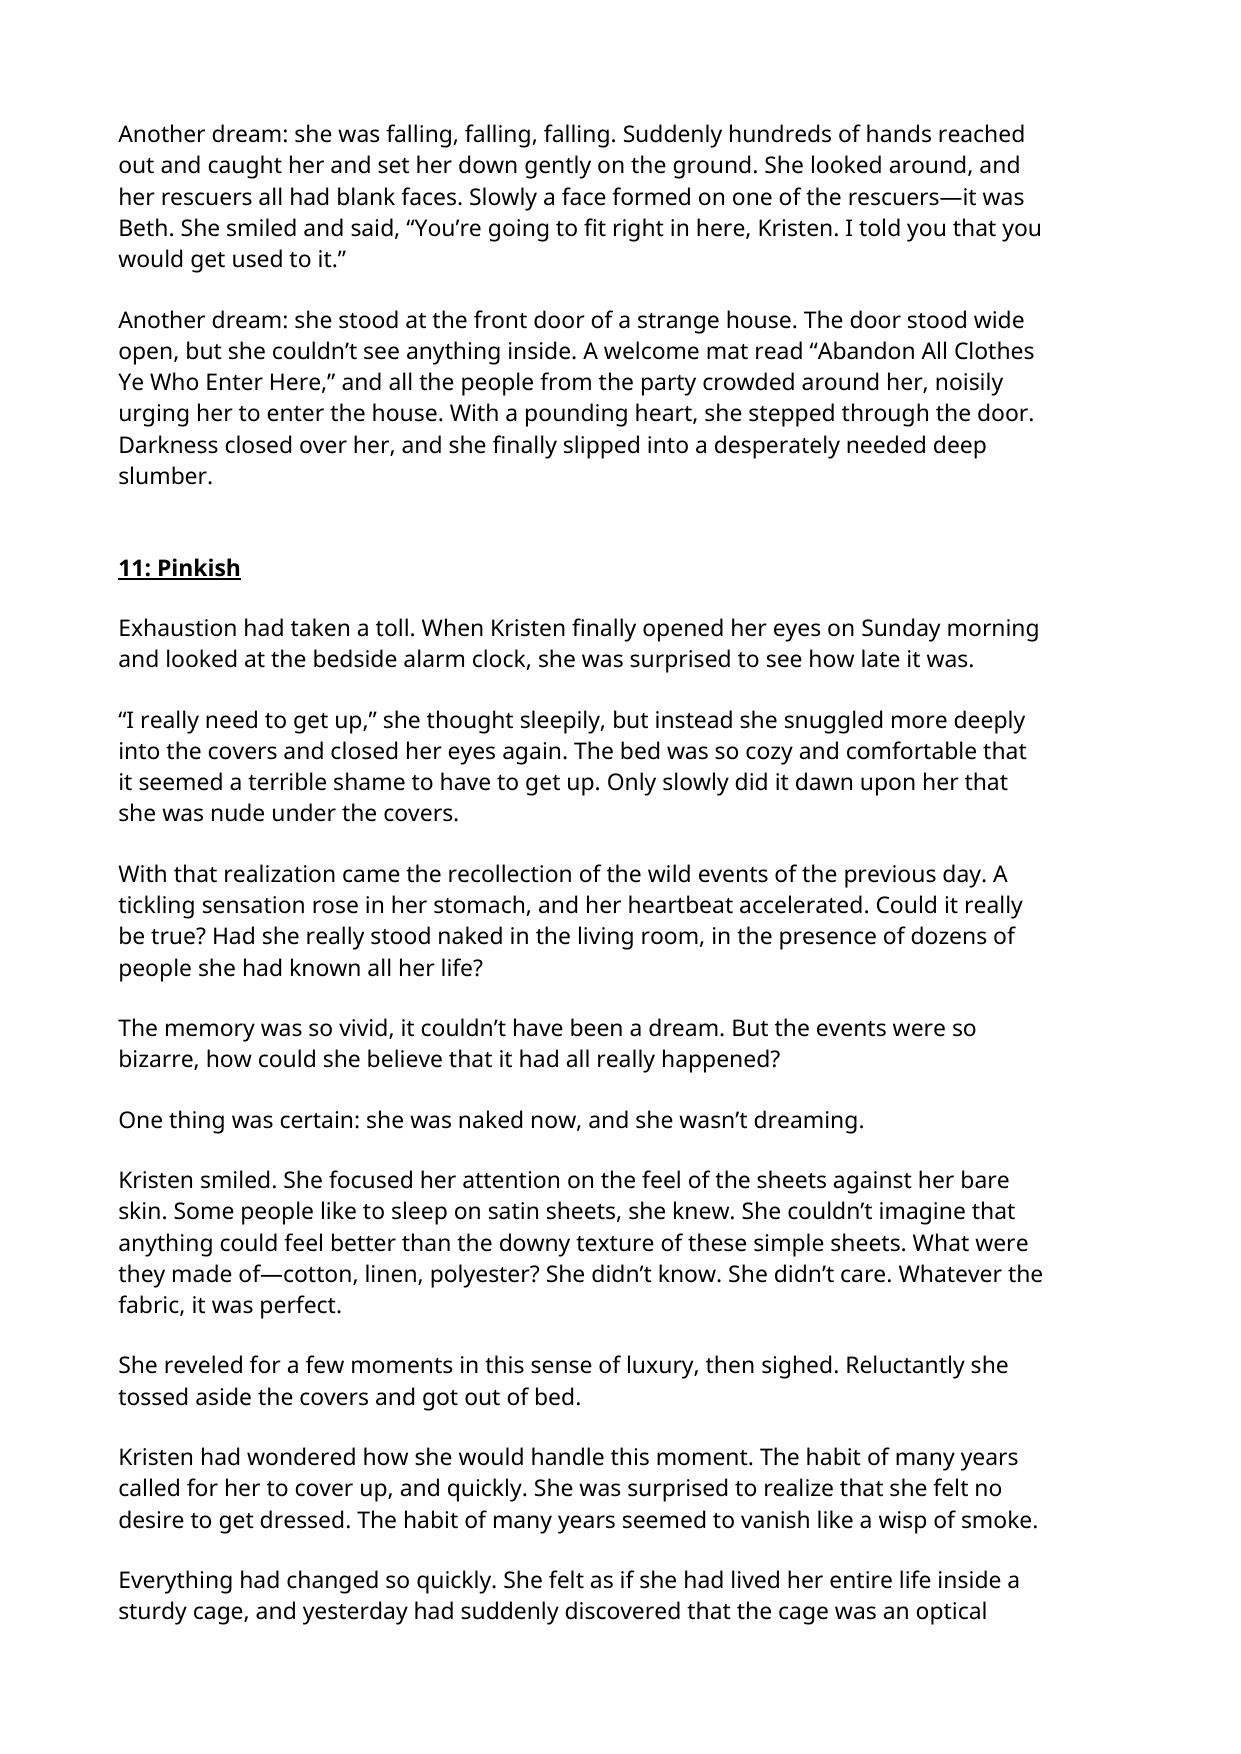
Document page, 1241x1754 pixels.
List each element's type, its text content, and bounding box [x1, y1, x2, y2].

text The memory was so vivid, it couldn’t have been a dream. But the events were so bizarre, how could she believe that it had all really happened? [118, 1012, 1047, 1074]
text Kristen had wondered how she would handle this moment. The habit of many years called for her to cover up, and quickly. She was surprised to realize that she felt no desire to get dressed. The habit of many years seemed to vanish like a wisp of smoke. [118, 1441, 1047, 1535]
text Exhaustion had taken a toll. When Kristen finally opened her eyes on Sunday morning and looked at the bedside alarm clock, she was surprised to see how late it was. [118, 612, 1047, 674]
subtitle 11: Pinkish [118, 520, 1047, 583]
text “I really need to get up,” she thought sleepily, but instead she snuggled more deeply into the covers and closed her eyes again. The bed was so cozy and comfortable that it seemed a terrible shame to have to get up. Only slowly did it dawn upon her that she was nude under the covers. [118, 703, 1047, 828]
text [118, 1564, 1047, 1626]
text With that realization came the recollection of the wild events of the previous day. A tickling sensation rose in her stomach, and her heartbeat accelerated. Could it really be true? Had she really stood naked in the living room, in the presence of dozens of people she had known all her life? [118, 858, 1047, 983]
text Another dream: she stood at the front door of a strange house. The door stood wide open, but she couldn’t see anything inside. A welcome mat read “Abandon All Clothes Ye Who Enter Here,” and all the people from the party crowded around her, noisily urging her to enter the house. With a pounding heart, she stepped through the door. Darkness closed over her, and she finally slipped into a desperately needed deep slumber. [118, 303, 1047, 491]
text One thing was certain: she was naked now, and she wasn’t dreaming. [118, 1103, 1047, 1135]
text Another dream: she was falling, falling, falling. Suddenly hundreds of hands reached out and caught her and set her down gently on the ground. She looked around, and her rescuers all had blank faces. Slowly a face formed on one of the rescuers—it was Beth. She smiled and said, “You’re going to fit right in here, Kristen. I told you that you would get used to it.” [118, 118, 1047, 274]
text Kristen smiled. She focused her attention on the feel of the sheets against her bare skin. Some people like to sleep on satin sheets, she knew. She couldn’t imagine that anything could feel better than the downy texture of these simple sheets. What were they made of—cotton, linen, polyester? She didn’t know. She didn’t care. Whatever the fabric, it was perfect. [118, 1164, 1047, 1320]
text She reveled for a few moments in this sense of luxury, then sighed. Reluctantly she tossed aside the covers and got out of bed. [118, 1349, 1047, 1412]
